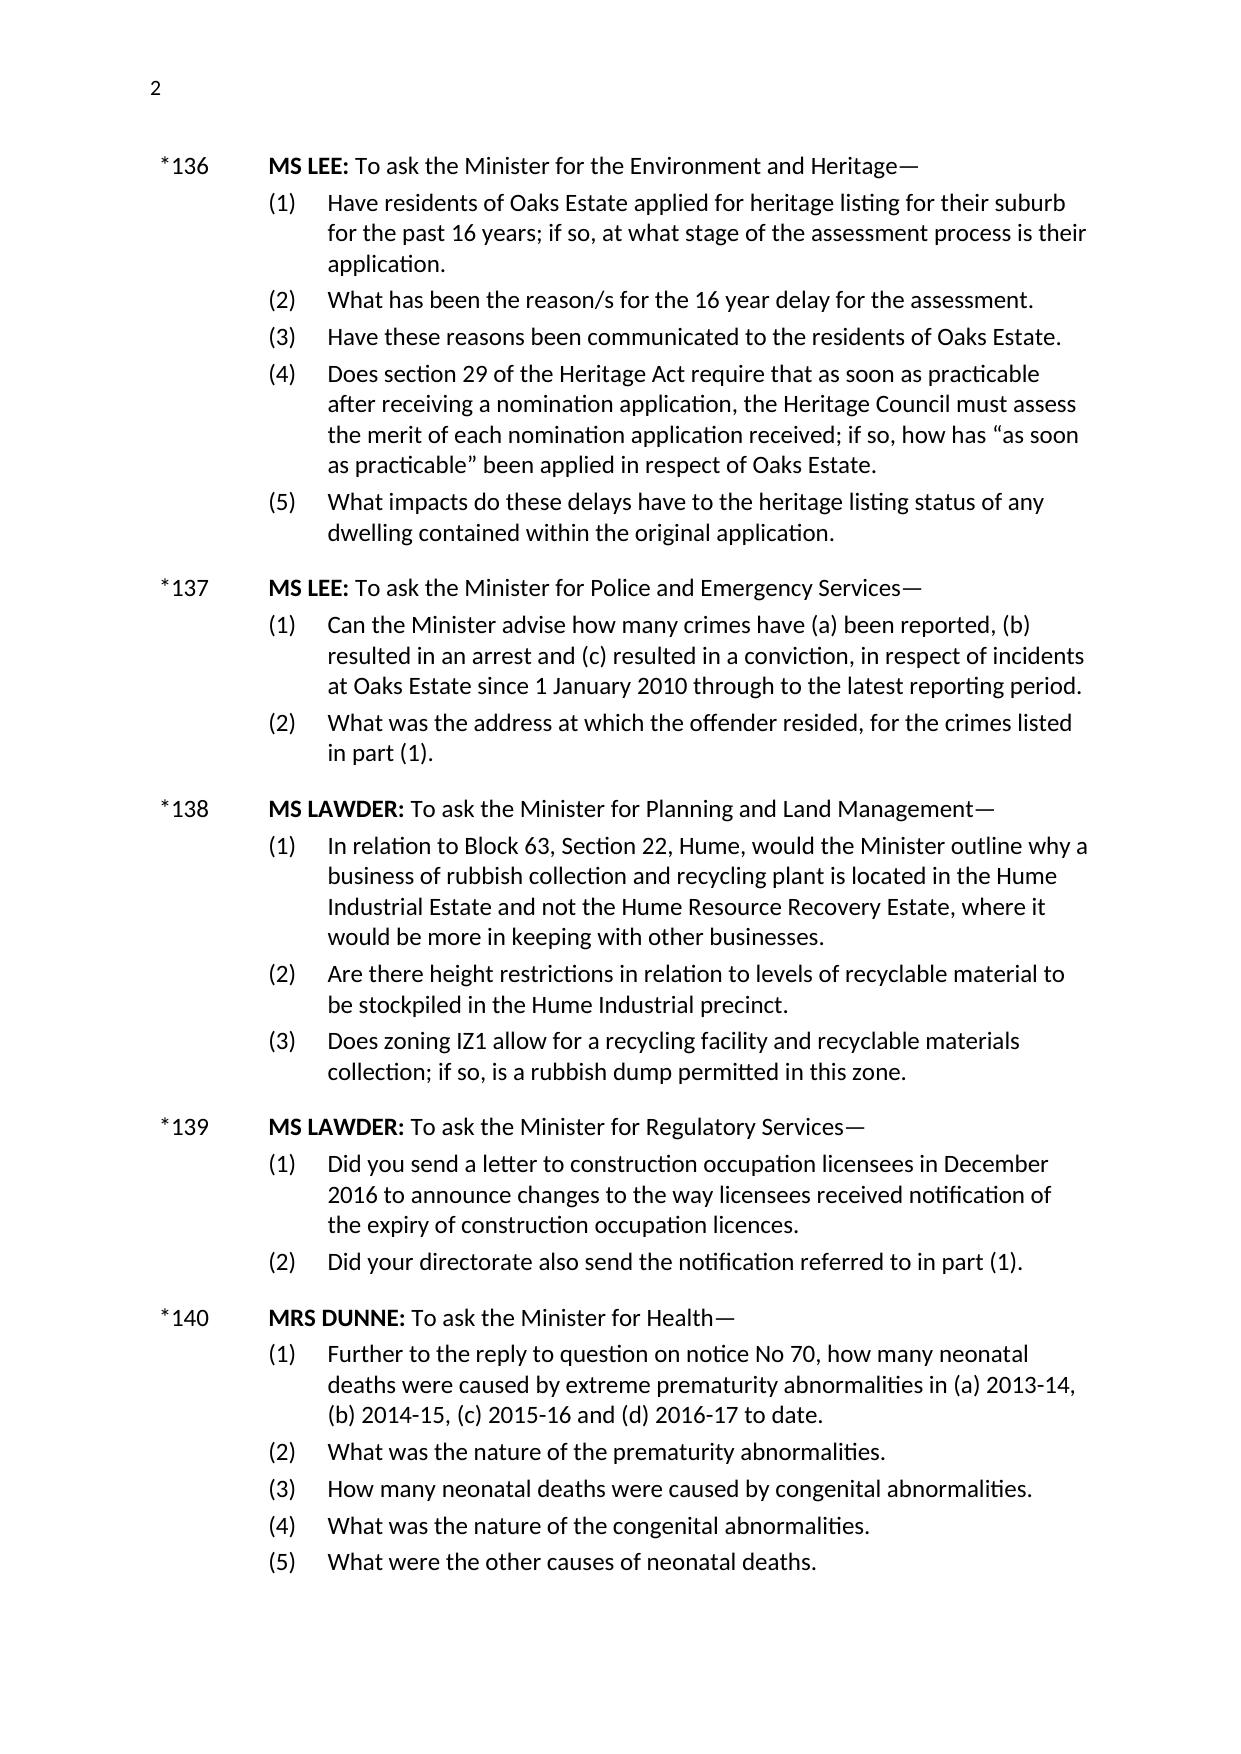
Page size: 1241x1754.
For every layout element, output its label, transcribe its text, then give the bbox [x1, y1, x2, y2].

list Does zoning IZ1 allow for a recycling facility and recyclable materials collection; if so, is a rubbish dump permitted in this zone. [268, 1026, 1090, 1087]
list Have residents of Oaks Estate applied for heritage listing for their suburb for the past 16 years; if so, at what stage of the assessment process is their application. [268, 187, 1090, 278]
list What were the other causes of neonatal deaths. [268, 1547, 1090, 1577]
list How many neonatal deaths were caused by congenital abnormalities. [268, 1473, 1090, 1503]
list What was the nature of the congenital abnormalities. [268, 1510, 1090, 1540]
list What was the nature of the prematurity abnormalities. [268, 1436, 1090, 1467]
list In relation to Block 63, Section 22, Hume, would the Minister outline why a business of rubbish collection and recycling plant is located in the Hume Industrial Estate and not the Hume Resource Recovery Estate, where it would be more in keeping with other businesses. [268, 830, 1090, 952]
list What was the address at which the offender resided, for the crimes listed in part (1). [268, 707, 1090, 768]
text *136 MS LEE: To ask the Minister for the Environment and Heritage— [150, 150, 1090, 181]
text *137 MS LEE: To ask the Minister for Police and Emergency Services— [150, 572, 1090, 603]
text *139 MS LAWDER: To ask the Minister for Regulatory Services— [150, 1112, 1090, 1142]
text *138 MS LAWDER: To ask the Minister for Planning and Land Management— [150, 793, 1090, 824]
list Did your directorate also send the notification referred to in part (1). [268, 1246, 1090, 1277]
list Have these reasons been communicated to the residents of Oaks Estate. [268, 321, 1090, 352]
list Are there height restrictions in relation to levels of recyclable material to be stockpiled in the Hume Industrial precinct. [268, 958, 1090, 1019]
list Can the Minister advise how many crimes have (a) been reported, (b) resulted in an arrest and (c) resulted in a conviction, in respect of incidents at Oaks Estate since 1 January 2010 through to the latest reporting period. [268, 609, 1090, 701]
list Did you send a letter to construction occupation licensees in December 2016 to announce changes to the way licensees received notification of the expiry of construction occupation licences. [268, 1148, 1090, 1240]
list Does section 29 of the Heritage Act require that as soon as practicable after receiving a nomination application, the Heritage Council must assess the merit of each nomination application received; if so, how has “as soon as practicable” been applied in respect of Oaks Estate. [268, 358, 1090, 480]
list What impacts do these delays have to the heritage listing status of any dwelling contained within the original application. [268, 486, 1090, 547]
text *140 MRS DUNNE: To ask the Minister for Health— [150, 1302, 1090, 1332]
list Further to the reply to question on notice No 70, how many neonatal deaths were caused by extreme prematurity abnormalities in (a) 2013-14, (b) 2014-15, (c) 2015-16 and (d) 2016-17 to date. [268, 1338, 1090, 1430]
list What has been the reason/s for the 16 year delay for the assessment. [268, 284, 1090, 315]
